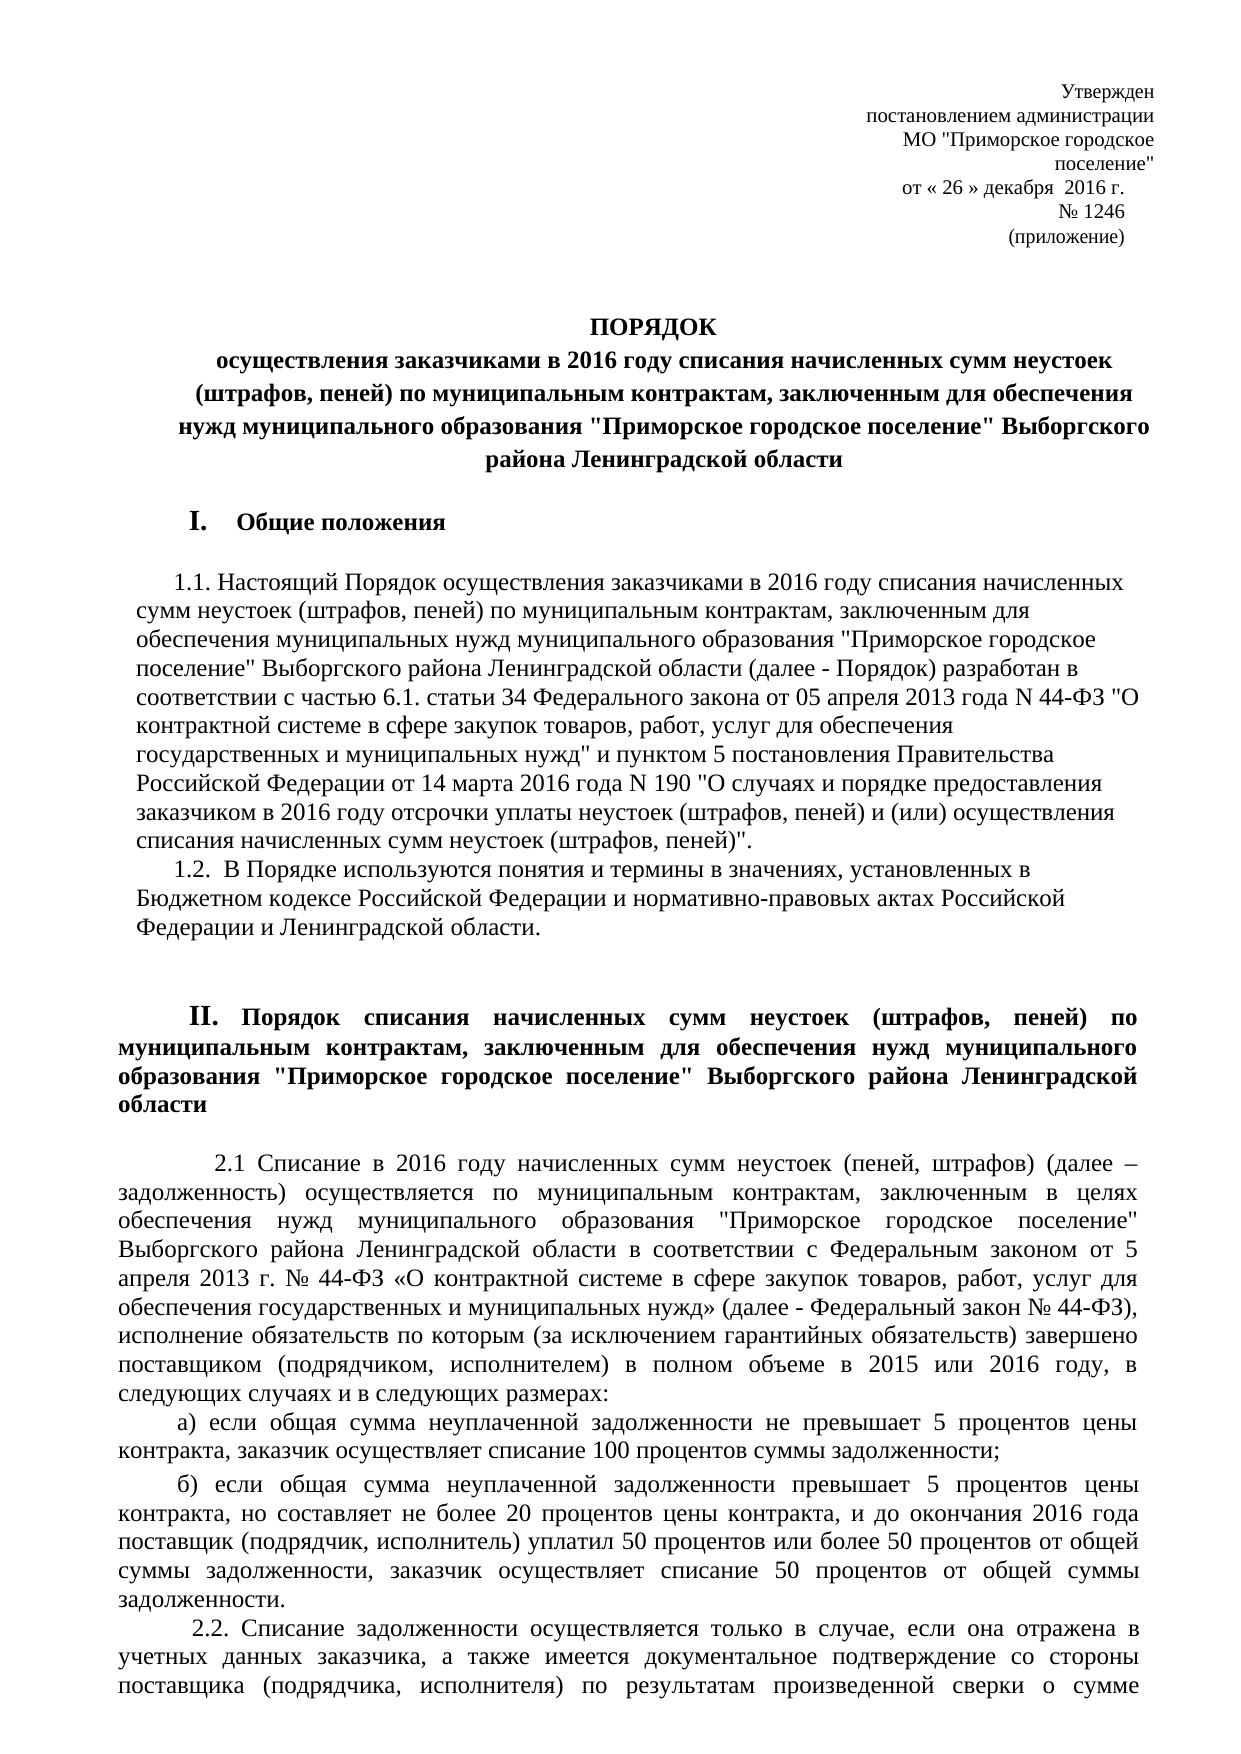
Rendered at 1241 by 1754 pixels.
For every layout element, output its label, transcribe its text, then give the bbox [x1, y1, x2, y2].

text Утвержден постановлением администрации МО "Приморское городское поселение" [857, 79, 1154, 175]
list 2.1 Списание в 2016 году начисленных сумм неустоек (пеней, штрафов) (далее – задолженность) осуществляется по муниципальным контрактам, заключенным в целях обеспечения нужд муниципального образования "Приморское городское поселение" Выборгского района Ленинградской области в соответствии с Федеральным законом от 5 апреля 2013 г. № 44-ФЗ «О контрактной системе в сфере закупок товаров, работ, услуг для обеспечения государственных и муниципальных нужд» (далее - Федеральный закон № 44-ФЗ), исполнение обязательств по которым (за исключением гарантийных обязательств) завершено поставщиком (подрядчиком, исполнителем) в полном объеме в 2015 или 2016 году, в следующих случаях и в следующих размерах: [118, 1148, 1139, 1407]
subtitle Порядок списания начисленных сумм неустоек (штрафов, пеней) по муниципальным контрактам, заключенным для обеспечения нужд муниципального образования "Приморское городское поселение" Выборгского района Ленинградской области [118, 998, 1138, 1118]
text а) если общая сумма неуплаченной задолженности не превышает 5 процентов цены контракта, заказчик осуществляет списание 100 процентов суммы задолженности; [118, 1407, 1138, 1464]
text б) если общая сумма неуплаченной задолженности превышает 5 процентов цены контракта, но составляет не более 20 процентов цены контракта, и до окончания 2016 года поставщик (подрядчик, исполнитель) уплатил 50 процентов или более 50 процентов от общей суммы задолженности, заказчик осуществляет списание 50 процентов от общей суммы задолженности. [118, 1469, 1140, 1613]
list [118, 1613, 1141, 1699]
list 1.1. Настоящий Порядок осуществления заказчиками в 2016 году списания начисленных сумм неустоек (штрафов, пеней) по муниципальным контрактам, заключенным для обеспечения муниципальных нужд муниципального образования "Приморское городское поселение" Выборгского района Ленинградской области (далее - Порядок) разработан в соответствии с частью 6.1. статьи 34 Федерального закона от 05 апреля 2013 года N 44-ФЗ "О контрактной системе в сфере закупок товаров, работ, услуг для обеспечения государственных и муниципальных нужд" и пунктом 5 постановления Правительства Российской Федерации от 14 марта 2016 года N 190 "О случаях и порядке предоставления заказчиком в 2016 году отсрочки уплаты неустоек (штрафов, пеней) и (или) осуществления списания начисленных сумм неустоек (штрафов, пеней)". [136, 567, 1139, 854]
text от « 26 » декабря 2016 г. [106, 175, 1125, 199]
list 1.2. В Порядке используются понятия и термины в значениях, установленных в Бюджетном кодексе Российской Федерации и нормативно-правовых актах Российской Федерации и Ленинградской области. [136, 854, 1139, 940]
subtitle ПОРЯДОК [174, 309, 1132, 342]
text (приложение) [106, 224, 1125, 248]
list Общие положения [118, 503, 1151, 537]
text осуществления заказчиками в 2016 году списания начисленных сумм неустоек (штрафов, пеней) по муниципальным контрактам, заключенным для обеспечения нужд муниципального образования "Приморское городское поселение" Выборгского района Ленинградской области [174, 343, 1154, 474]
text № 1246 [106, 199, 1125, 223]
